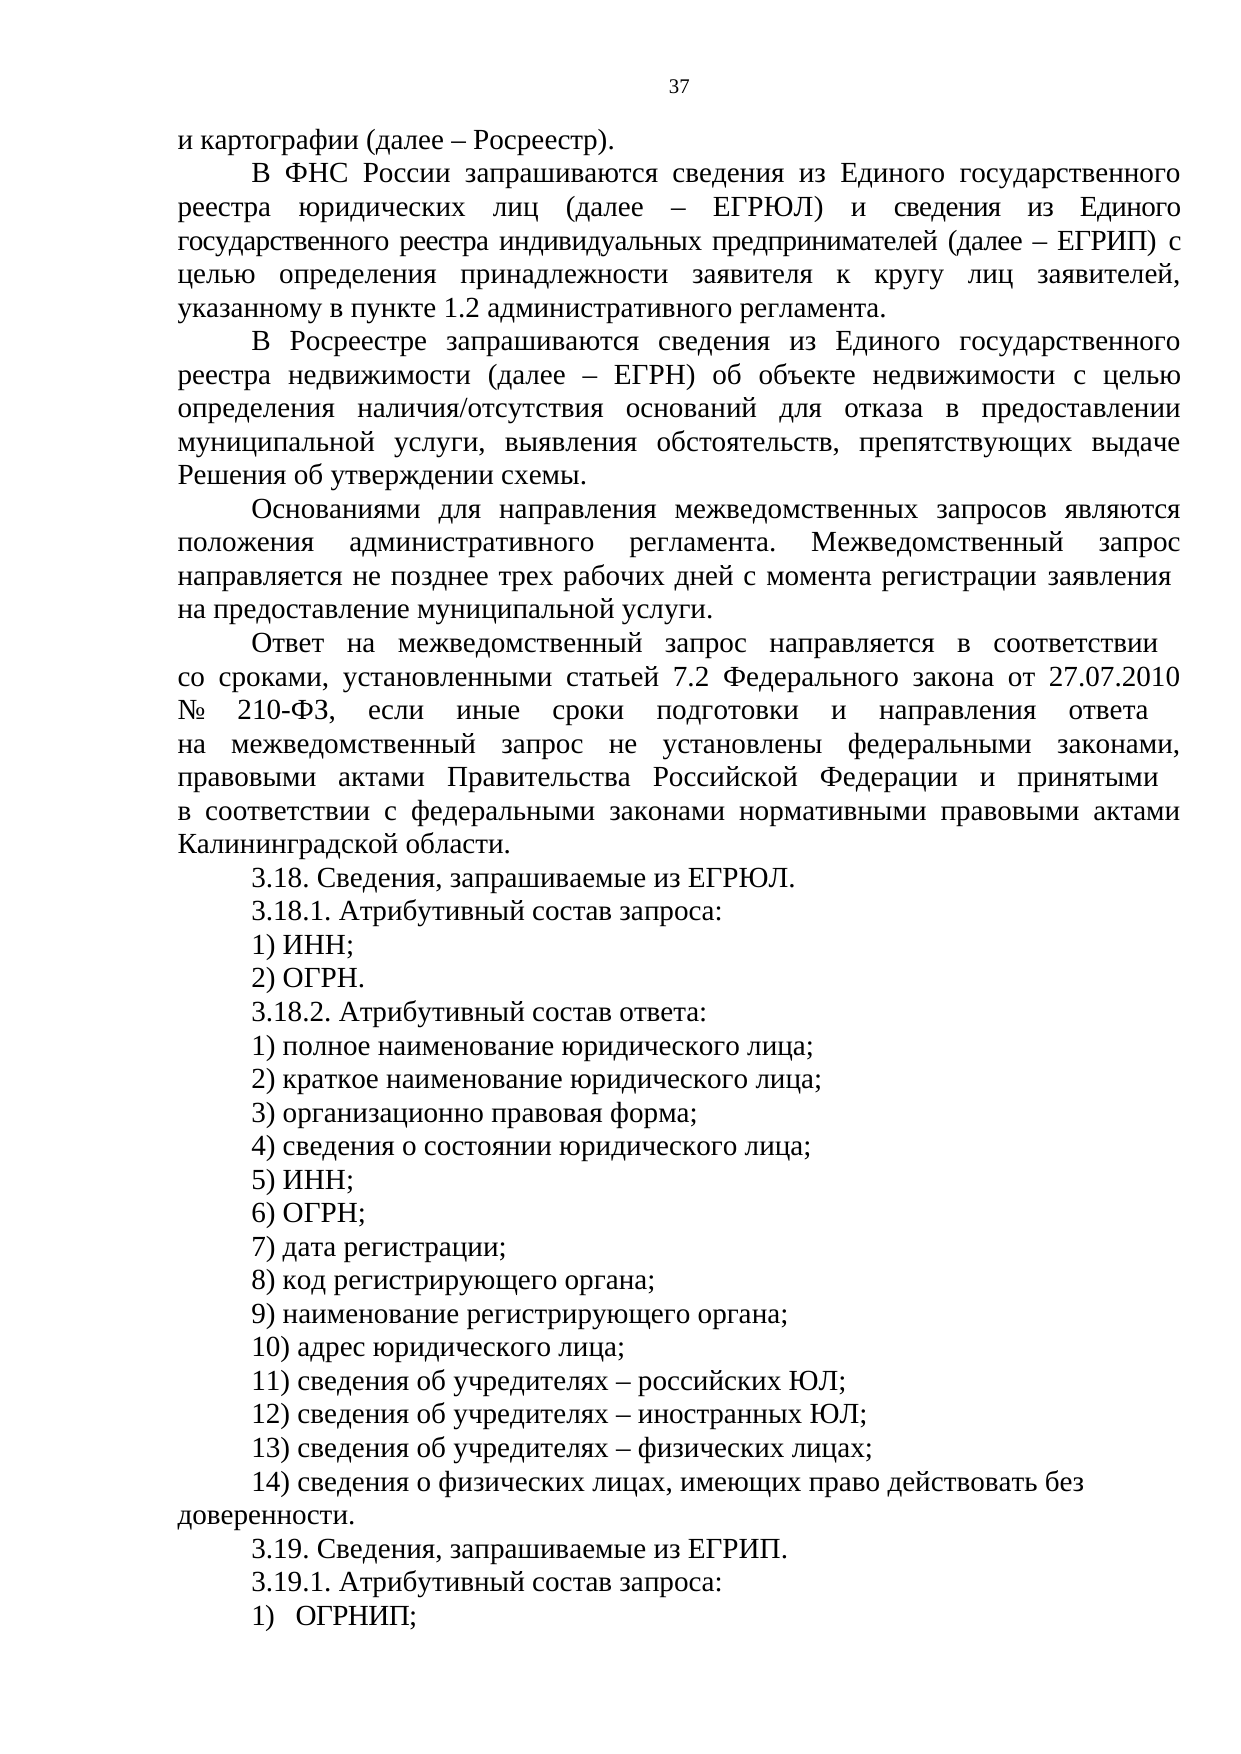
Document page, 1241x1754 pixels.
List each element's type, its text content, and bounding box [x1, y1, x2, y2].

text 3.19.1. Атрибутивный состав запроса: [177, 1564, 1181, 1598]
text 10) адрес юридического лица; [177, 1329, 1181, 1363]
text 3.18.1. Атрибутивный состав запроса: [177, 893, 1181, 927]
list ОГРНИП; [251, 1598, 1181, 1631]
text В Росреестре запрашиваются сведения из Единого государственного реестра недвижимости (далее – ЕГРН) об объекте недвижимости с целью определения наличия/отсутствия оснований для отказа в предоставлении муниципальной услуги, выявления обстоятельств, препятствующих выдаче Решения об утверждении схемы. [177, 323, 1181, 491]
text 2) краткое наименование юридического лица; [177, 1061, 1181, 1095]
text 2) ОГРН. [177, 961, 1181, 994]
text 3.19. Сведения, запрашиваемые из ЕГРИП. [177, 1531, 1181, 1564]
text Ответ на межведомственный запрос направляется в соответствии со сроками, установленными статьей 7.2 Федерального закона от 27.07.2010 № 210-ФЗ, если иные сроки подготовки и направления ответа на межведомственный запрос не установлены федеральными законами, правовыми актами Правительства Российской Федерации и принятыми в соответствии с федеральными законами нормативными правовыми актами Калининградской области. [177, 625, 1181, 860]
text 11) сведения об учредителях – российских ЮЛ; [177, 1363, 1181, 1397]
text 12) сведения об учредителях – иностранных ЮЛ; [177, 1397, 1181, 1430]
text В ФНС России запрашиваются сведения из Единого государственного реестра юридических лиц (далее – ЕГРЮЛ) и сведения из Единого государственного реестра индивидуальных предпринимателей (далее – ЕГРИП) с целью определения принадлежности заявителя к кругу лиц заявителей, указанному в пункте 1.2 административного регламента. [177, 156, 1181, 323]
text доверенности. [177, 1497, 1181, 1531]
text 9) наименование регистрирующего органа; [177, 1296, 1181, 1329]
text 5) ИНН; [177, 1162, 1181, 1195]
text 1) полное наименование юридического лица; [177, 1028, 1181, 1061]
text 6) ОГРН; [177, 1195, 1181, 1229]
text 7) дата регистрации; [177, 1229, 1181, 1262]
text 14) сведения о физических лицах, имеющих право действовать без [177, 1464, 1181, 1497]
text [177, 122, 1181, 156]
text Основаниями для направления межведомственных запросов являются положения административного регламента. Межведомственный запрос направляется не позднее трех рабочих дней с момента регистрации заявления на предоставление муниципальной услуги. [177, 491, 1181, 625]
text 3.18. Сведения, запрашиваемые из ЕГРЮЛ. [177, 860, 1181, 893]
text 8) код регистрирующего органа; [177, 1262, 1181, 1296]
text 13) сведения об учредителях – физических лицах; [177, 1430, 1181, 1464]
text 3) организационно правовая форма; [177, 1095, 1181, 1128]
text 1) ИНН; [177, 927, 1181, 961]
text 3.18.2. Атрибутивный состав ответа: [177, 994, 1181, 1028]
text 4) сведения о состоянии юридического лица; [177, 1128, 1181, 1162]
